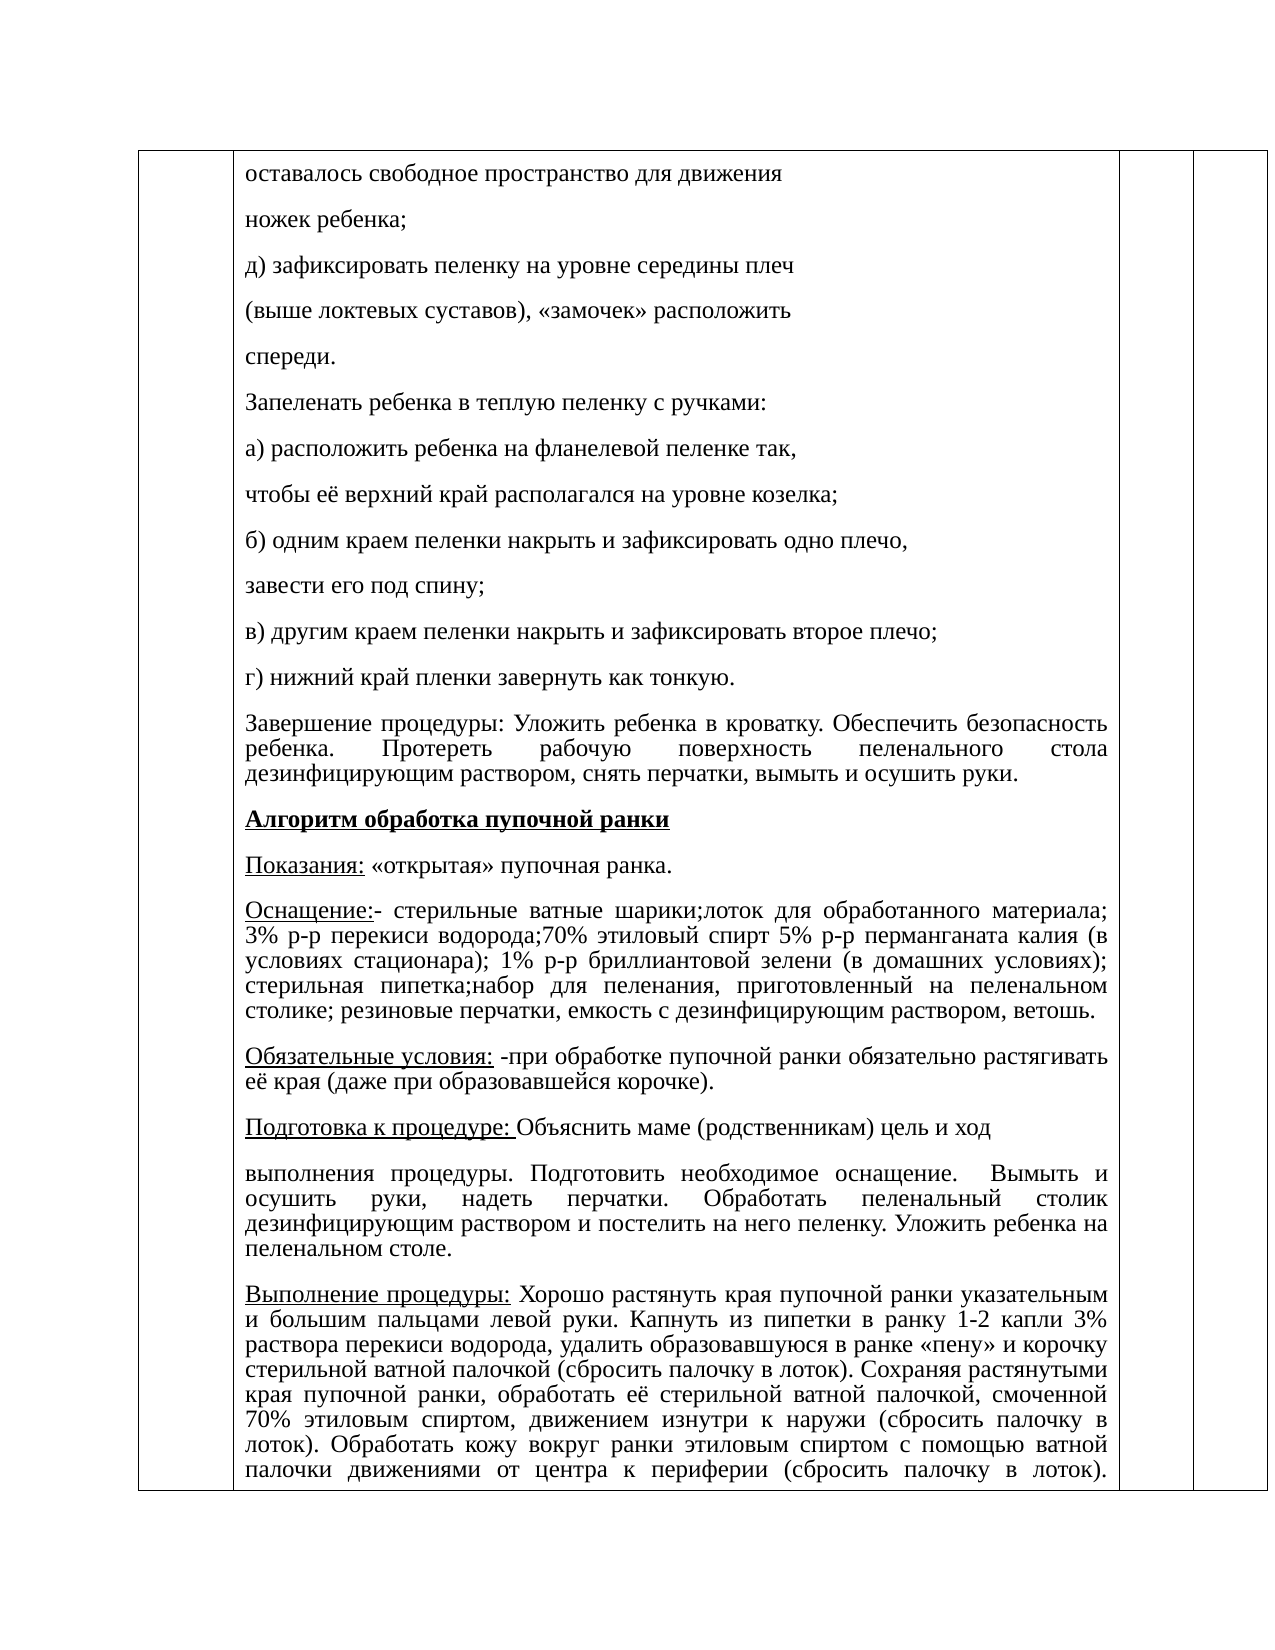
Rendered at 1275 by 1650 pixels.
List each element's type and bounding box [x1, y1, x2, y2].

table_cell [1194, 151, 1267, 1490]
table_cell [1120, 151, 1193, 1490]
table_cell [139, 151, 233, 1490]
table_cell [234, 151, 1119, 1490]
